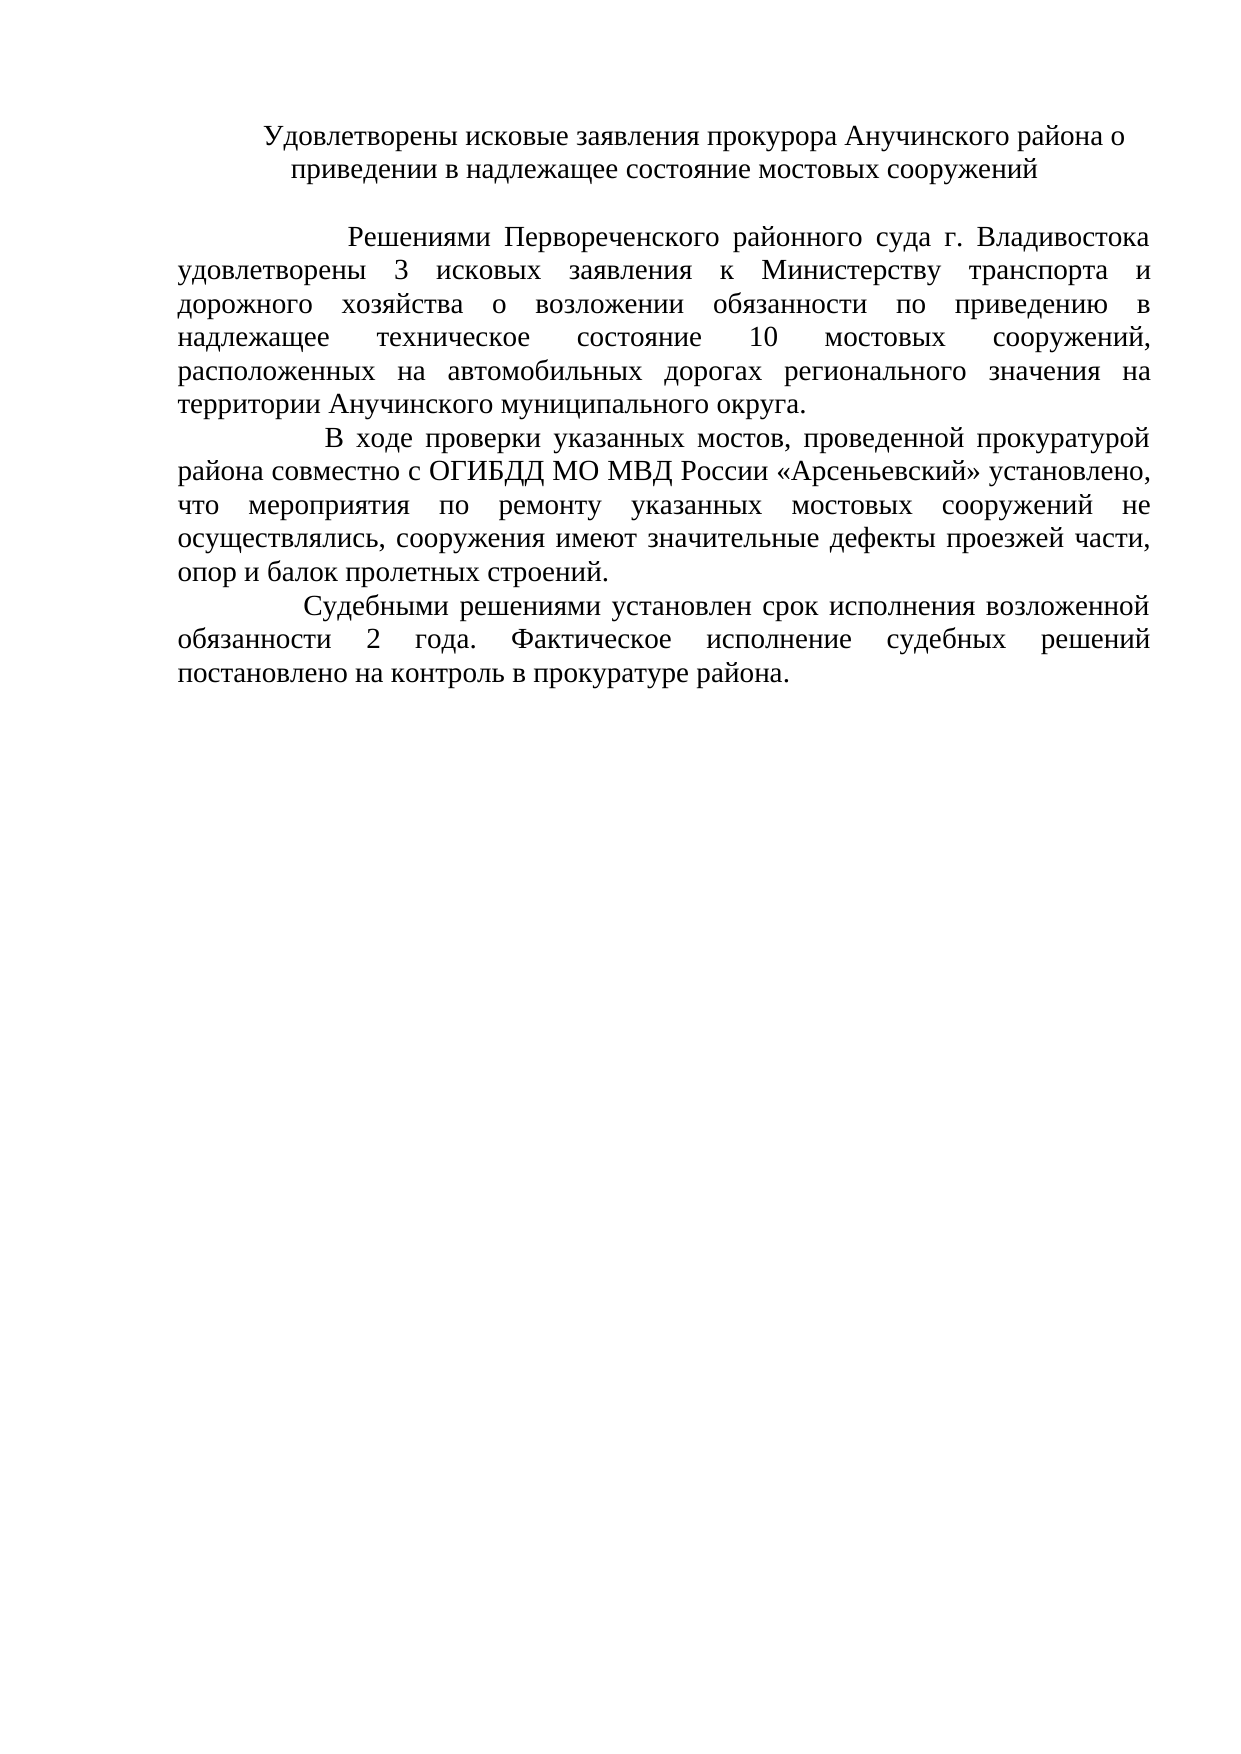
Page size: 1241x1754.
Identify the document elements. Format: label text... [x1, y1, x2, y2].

text Удовлетворены исковые заявления прокурора Анучинского района о приведении в надлежащее состояние мостовых сооружений [177, 118, 1152, 185]
text В ходе проверки указанных мостов, проведенной прокуратурой района совместно с ОГИБДД МО МВД России «Арсеньевский» установлено, что мероприятия по ремонту указанных мостовых сооружений не осуществлялись, сооружения имеют значительные дефекты проезжей части, опор и балок пролетных строений. [177, 420, 1152, 588]
text Судебными решениями установлен срок исполнения возложенной обязанности 2 года. Фактическое исполнение судебных решений постановлено на контроль в прокуратуре района. [177, 588, 1152, 688]
text Решениями Первореченского районного суда г. Владивостока удовлетворены 3 исковых заявления к Министерству транспорта и дорожного хозяйства о возложении обязанности по приведению в надлежащее техническое состояние 10 мостовых сооружений, расположенных на автомобильных дорогах регионального значения на территории Анучинского муниципального округа. [177, 219, 1152, 420]
